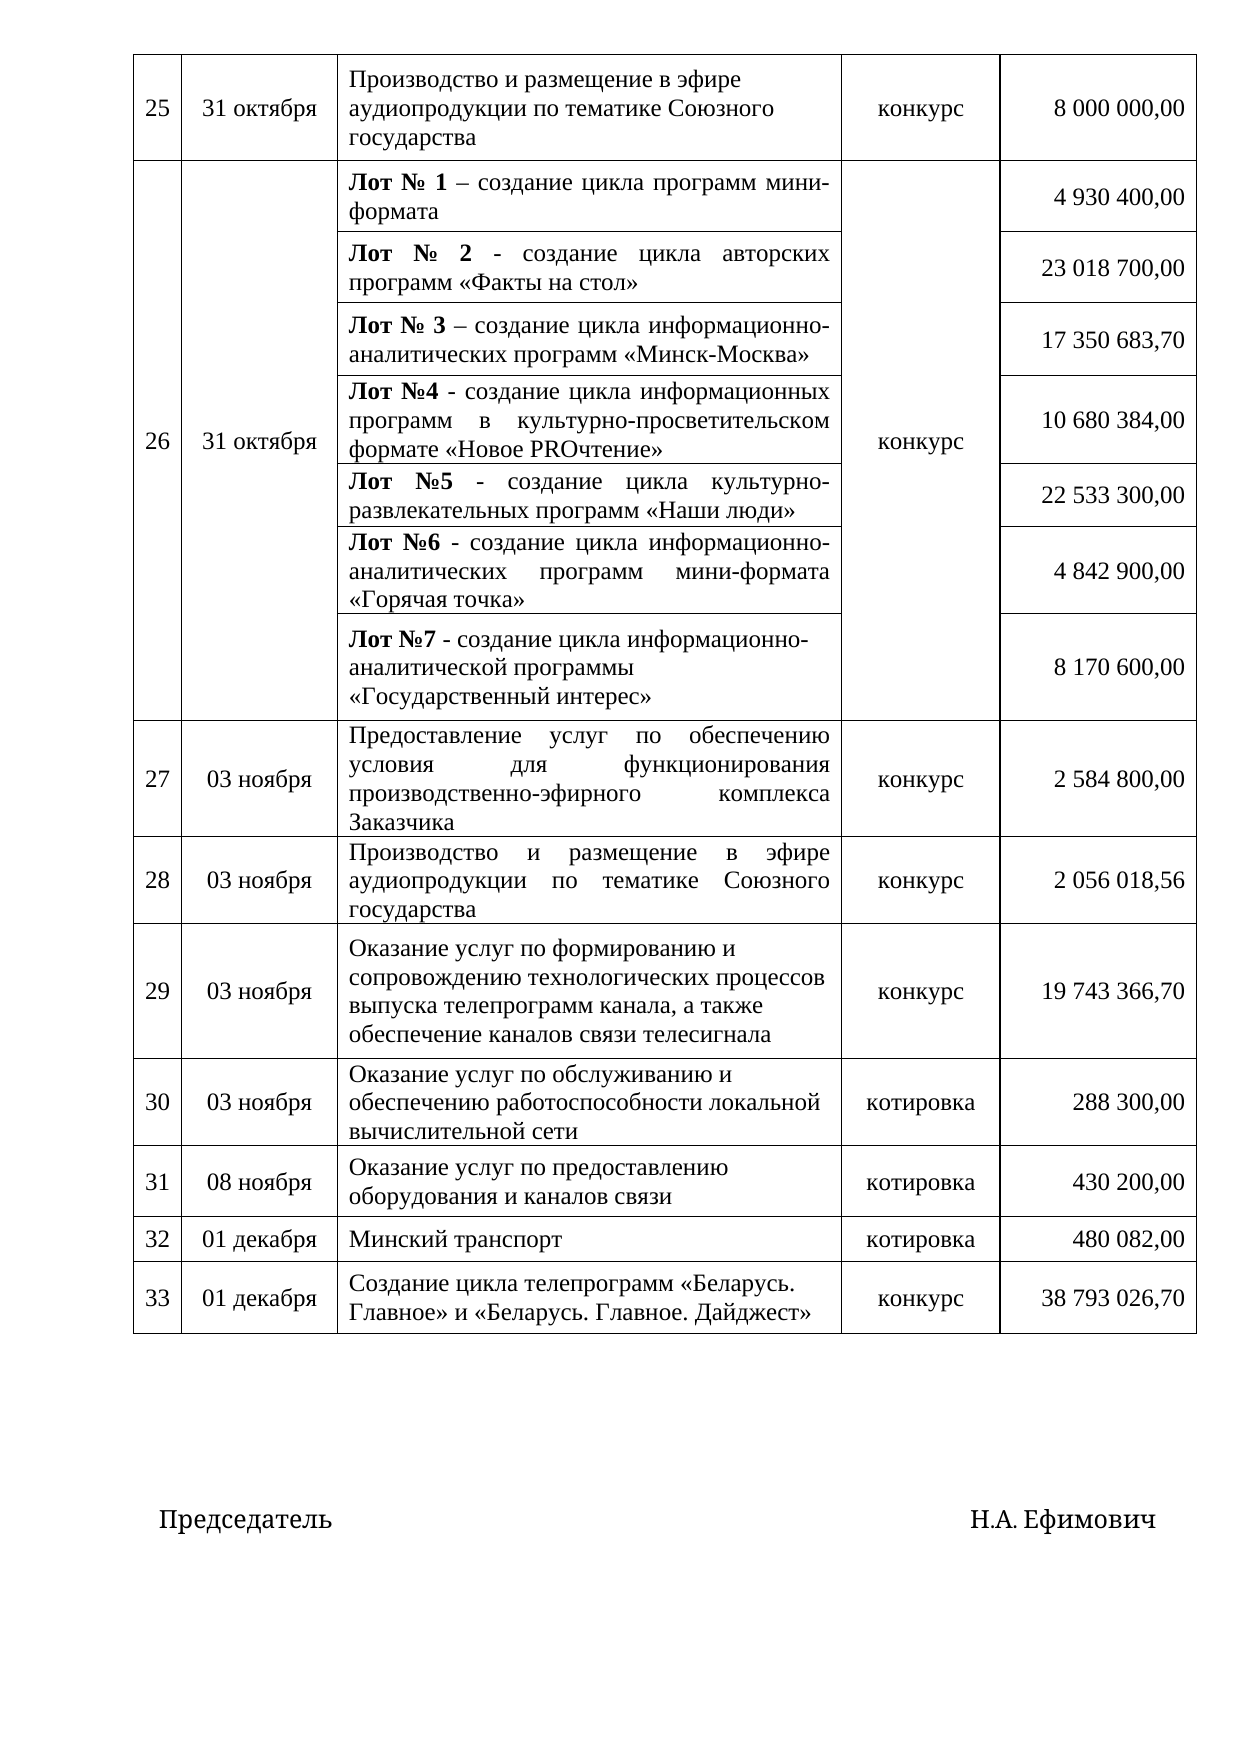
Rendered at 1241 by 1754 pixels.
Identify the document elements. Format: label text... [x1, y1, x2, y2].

table_cell 26 [134, 161, 181, 719]
table_cell 2 584 800,00 [1001, 721, 1196, 836]
table_cell Минский транспорт [338, 1217, 841, 1261]
table_cell 30 [134, 1059, 181, 1145]
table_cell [338, 55, 841, 160]
table_cell Оказание услуг по формированию и сопровождению технологических процессов выпуска телепрограмм канала, а также обеспечение каналов связи телесигнала [338, 924, 841, 1057]
table_cell Лот №7 - создание цикла информационно-аналитической программы «Государственный интерес» [338, 614, 841, 719]
table_cell 8 000 000,00 [1001, 55, 1196, 160]
table_cell 25 [134, 55, 181, 160]
table_cell 31 [134, 1146, 181, 1216]
table_cell 4 930 400,00 [1001, 161, 1196, 231]
table_cell 4 842 900,00 [1001, 527, 1196, 613]
table_cell 38 793 026,70 [1001, 1262, 1196, 1332]
table_cell 03 ноября [182, 721, 337, 836]
table_cell конкурс [842, 161, 999, 719]
table_cell Оказание услуг по предоставлению оборудования и каналов связи [338, 1146, 841, 1216]
table_cell конкурс [842, 924, 999, 1057]
table_cell Производство и размещение в эфире аудиопродукции по тематике Союзного государства [338, 837, 841, 923]
table_cell 33 [134, 1262, 181, 1332]
table_cell 01 декабря [182, 1262, 337, 1332]
table_cell Лот №4 - создание цикла информационных программ в культурно-просветительском формате «Новое PROчтение» [338, 376, 841, 463]
table_cell 28 [134, 837, 181, 923]
table_cell Создание цикла телепрограмм «Беларусь. Главное» и «Беларусь. Главное. Дайджест» [338, 1262, 841, 1332]
table_cell 03 ноября [182, 1059, 337, 1145]
table_cell котировка [842, 1217, 999, 1261]
table_cell 480 082,00 [1001, 1217, 1196, 1261]
table_cell 08 ноября [182, 1146, 337, 1216]
table_cell Предоставление услуг по обеспечению условия для функционирования производственно-эфирного комплекса Заказчика [338, 721, 841, 836]
table_cell 32 [134, 1217, 181, 1261]
table_cell Лот № 1 – создание цикла программ мини-формата [338, 161, 841, 231]
table_cell 288 300,00 [1001, 1059, 1196, 1145]
table_cell 17 350 683,70 [1001, 303, 1196, 375]
table_cell 01 декабря [182, 1217, 337, 1261]
table_cell 03 ноября [182, 924, 337, 1057]
table_cell 03 ноября [182, 837, 337, 923]
table_cell 27 [134, 721, 181, 836]
table_cell 430 200,00 [1001, 1146, 1196, 1216]
table_cell 31 октября [182, 55, 337, 160]
text Председатель Н.А. Ефимович [133, 1506, 1182, 1535]
table_cell 10 680 384,00 [1001, 376, 1196, 463]
table_cell Лот №5 - создание цикла культурно-развлекательных программ «Наши люди» [338, 464, 841, 526]
table_cell конкурс [842, 1262, 999, 1332]
table_cell Лот №6 - создание цикла информационно-аналитических программ мини-формата «Горячая точка» [338, 527, 841, 613]
table_cell конкурс [842, 55, 999, 160]
table_cell 31 октября [182, 161, 337, 719]
table_cell 2 056 018,56 [1001, 837, 1196, 923]
table_cell конкурс [842, 837, 999, 923]
table_cell 19 743 366,70 [1001, 924, 1196, 1057]
table_cell Лот № 2 - создание цикла авторских программ «Факты на стол» [338, 232, 841, 302]
table_cell 22 533 300,00 [1001, 464, 1196, 526]
table_cell 8 170 600,00 [1001, 614, 1196, 719]
table_cell 23 018 700,00 [1001, 232, 1196, 302]
table_cell Лот № 3 – создание цикла информационно-аналитических программ «Минск-Москва» [338, 303, 841, 375]
table_cell конкурс [842, 721, 999, 836]
table_cell Оказание услуг по обслуживанию и обеспечению работоспособности локальной вычислительной сети [338, 1059, 841, 1145]
table_cell 29 [134, 924, 181, 1057]
table_cell котировка [842, 1146, 999, 1216]
table_cell котировка [842, 1059, 999, 1145]
